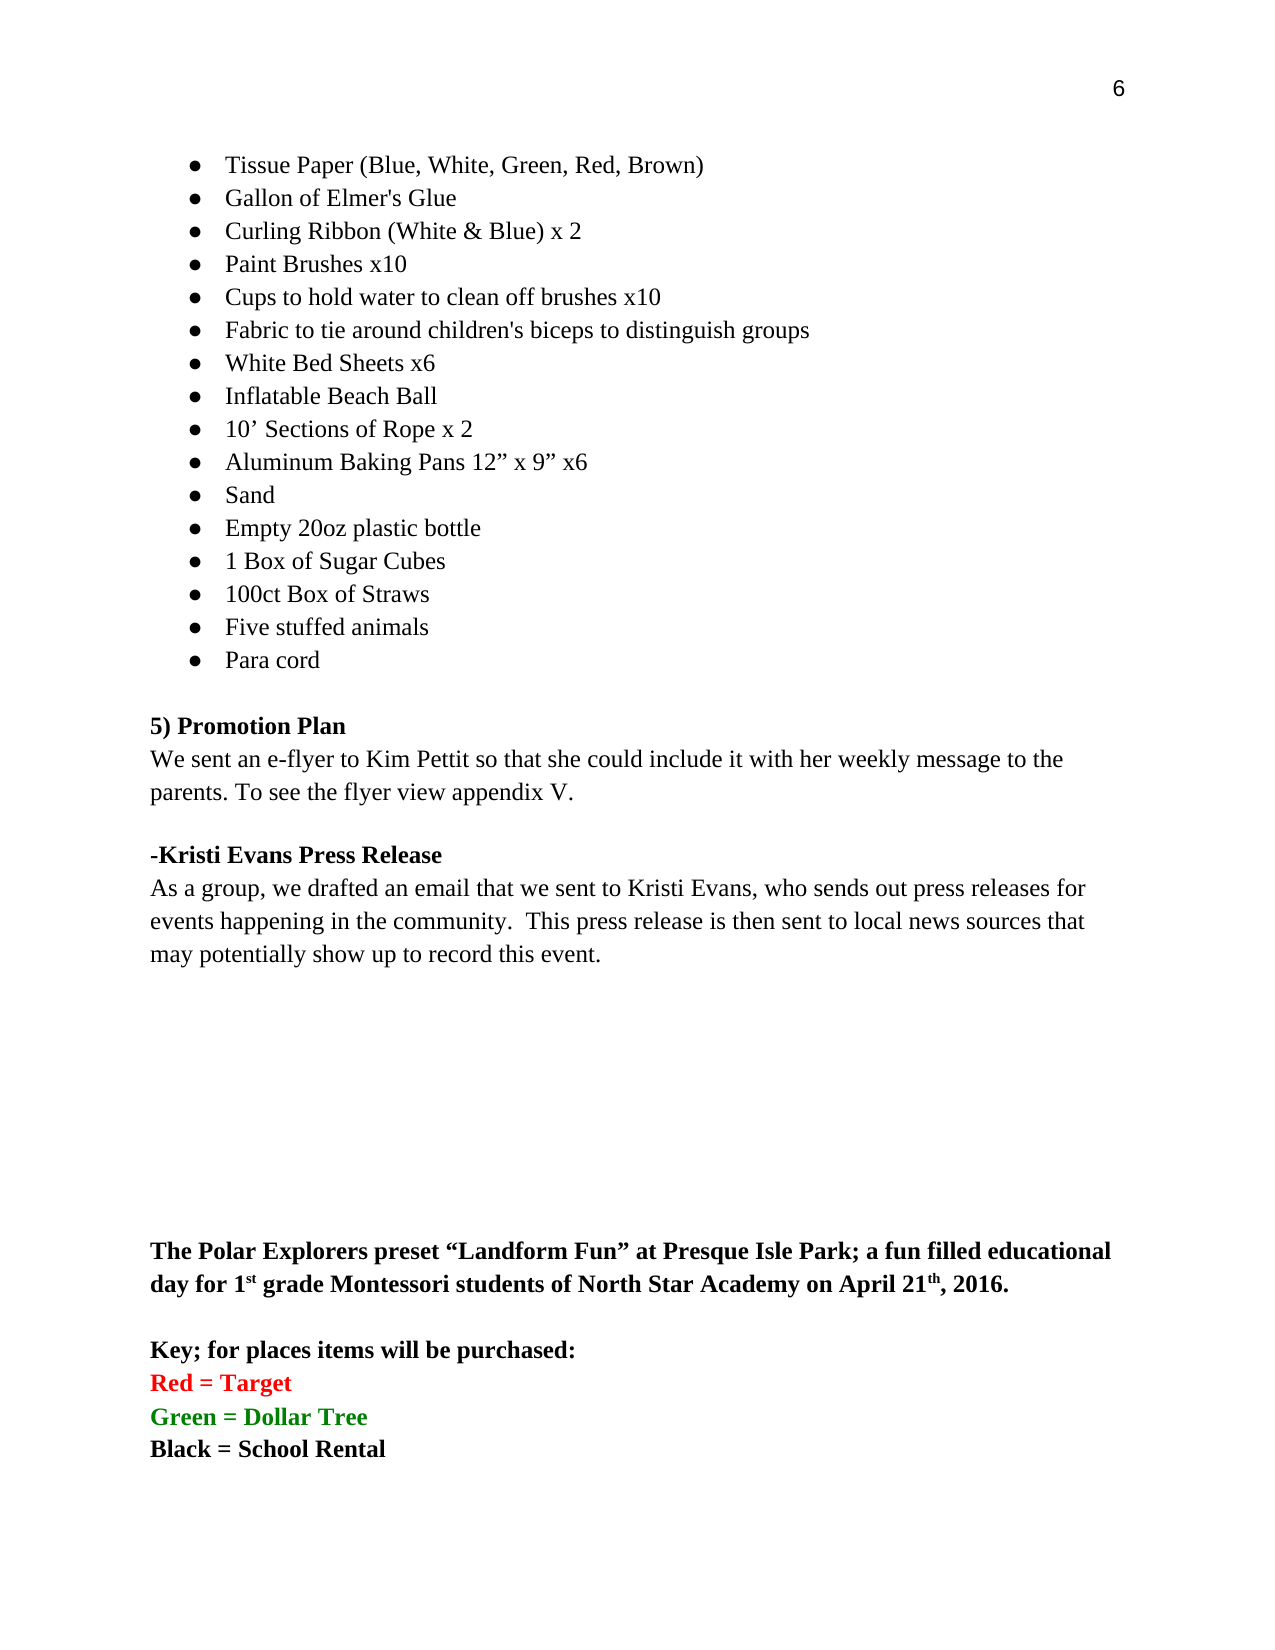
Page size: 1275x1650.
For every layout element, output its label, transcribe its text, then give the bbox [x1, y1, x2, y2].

list 10’ Sections of Rope x 2 [187, 414, 1125, 443]
text Black = School Rental [150, 1434, 1125, 1463]
text As a group, we drafted an email that we sent to Kristi Evans, who sends out press releases for events happening in the community. This press release is then sent to local news sources that may potentially show up to record this event. [150, 873, 1125, 968]
text Green = Dollar Tree [150, 1402, 1125, 1430]
text Key; for places items will be purchased: [150, 1336, 1125, 1364]
list Curling Ribbon (White & Blue) x 2 [187, 216, 1125, 245]
list 100ct Box of Straws [187, 579, 1125, 608]
list Tissue Paper (Blue, White, Green, Red, Brown) [187, 150, 1125, 179]
text The Polar Explorers preset “Landform Fun” at Presque Isle Park; a fun filled educational day for 1st grade Montessori students of North Star Academy on April 21th, 2016. [150, 1236, 1125, 1298]
list Paint Brushes x10 [187, 249, 1125, 278]
list Para cord [187, 645, 1125, 674]
list Sand [187, 480, 1125, 509]
text Red = Target [150, 1368, 1125, 1397]
list White Bed Sheets x6 [187, 348, 1125, 377]
list Fabric to tie around children's biceps to distinguish groups [187, 315, 1125, 344]
text We sent an e-flyer to Kim Pettit so that she could include it with her weekly message to the parents. To see the flyer view appendix V. [150, 744, 1125, 836]
list 1 Box of Sugar Cubes [187, 546, 1125, 575]
text 5) Promotion Plan [150, 711, 1125, 740]
list Inflatable Beach Ball [187, 381, 1125, 410]
list Gallon of Elmer's Glue [187, 183, 1125, 212]
text -Kristi Evans Press Release [150, 840, 1125, 869]
list Five stuffed animals [187, 612, 1125, 641]
list Aluminum Baking Pans 12” x 9” x6 [187, 447, 1125, 476]
list Empty 20oz plastic bottle [187, 513, 1125, 542]
list Cups to hold water to clean off brushes x10 [187, 282, 1125, 311]
